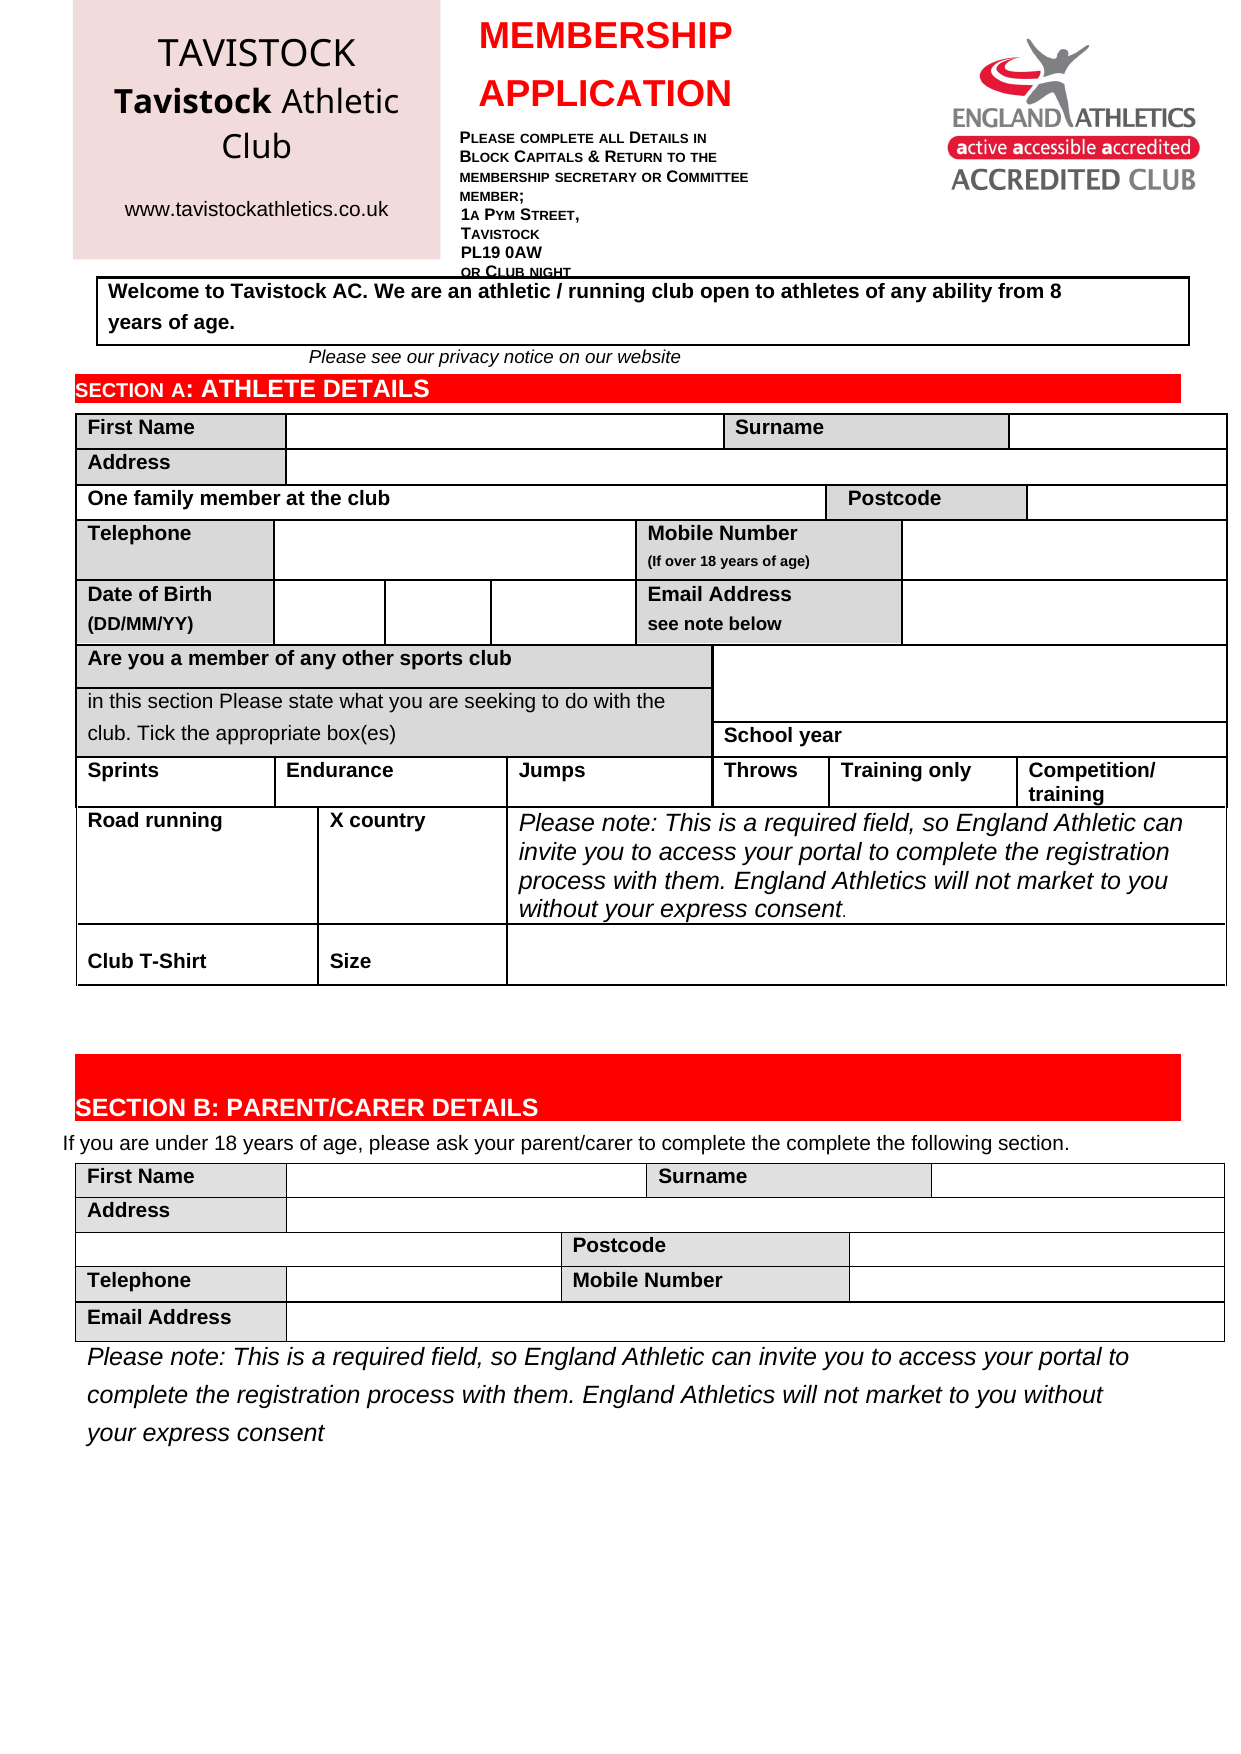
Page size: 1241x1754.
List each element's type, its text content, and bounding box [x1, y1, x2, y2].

table_cell [492, 581, 635, 643]
table_cell Jumps [508, 758, 711, 806]
table_cell Club T-Shirt [77, 924, 317, 983]
table_cell [850, 1267, 1224, 1301]
table_cell [903, 521, 1226, 579]
table_cell [508, 923, 1226, 983]
table_cell Mobile Number [562, 1267, 849, 1301]
table_cell [76, 1233, 561, 1266]
table_cell Telephone [76, 1267, 286, 1301]
text SECTION B: PARENT/CARER DETAILS [75, 1093, 1181, 1121]
table_cell [275, 521, 635, 579]
table_cell Sprints [77, 758, 274, 806]
table_cell Telephone [77, 521, 273, 579]
table_cell in this section Please state what you are seeking to do with the club. Tick the appropriate box(es) [77, 689, 711, 756]
table_cell Size [319, 925, 506, 983]
table_cell Are you a member of any other sports club [77, 646, 711, 687]
table_cell [287, 1198, 1224, 1232]
table_cell Address [77, 450, 285, 484]
picture [917, 21, 1225, 213]
text Please see our privacy notice on our website [75, 346, 1093, 367]
table_cell [850, 1233, 1224, 1266]
table_cell Competition/ training [1018, 758, 1226, 806]
table_cell Postcode [562, 1233, 849, 1266]
table_cell [287, 1267, 561, 1301]
table_cell [714, 646, 1226, 721]
table_cell School year [714, 723, 1226, 756]
table_cell [287, 1303, 1224, 1341]
table_header [287, 415, 723, 448]
table_cell Training only [830, 758, 1016, 806]
table_cell One family member at the club [77, 486, 825, 519]
table_cell Throws [714, 758, 828, 806]
table_cell Please note: This is a required field, so England Athletic can invite you to access your portal to complete the registration process with them. England Athletics will not market to you without your express consent. [508, 806, 1226, 923]
table_cell Road running [77, 807, 317, 923]
table_header First Name [76, 1164, 286, 1197]
table_header [1010, 415, 1226, 448]
table_header Surname [725, 415, 1008, 448]
table_cell [1028, 486, 1226, 519]
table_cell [76, 1342, 1224, 1634]
table_cell [386, 581, 490, 643]
table_cell Date of Birth (DD/MM/YY) [77, 581, 273, 643]
table_cell X country [319, 808, 506, 923]
table_cell Postcode [827, 486, 1026, 519]
text section a: ATHLETE DETAILS [75, 374, 1181, 403]
table_cell [287, 450, 1226, 484]
text If you are under 18 years of age, please ask your parent/carer to complete the complete the following section. [62, 1131, 1093, 1155]
table_cell Email Address see note below [637, 581, 901, 643]
table_cell Email Address [76, 1303, 286, 1341]
table_header Surname [647, 1164, 931, 1197]
table_cell [76, 984, 1227, 1054]
table_header Welcome to Tavistock AC. We are an athletic / running club open to athletes of any ability from 8 years of age. [98, 279, 1188, 344]
table_cell [903, 581, 1226, 643]
table_cell Address [76, 1198, 286, 1232]
table_cell [275, 581, 384, 643]
table_header [287, 1164, 646, 1197]
table_header First Name [77, 415, 285, 448]
table_header [932, 1164, 1224, 1197]
table_cell Mobile Number (If over 18 years of age) [637, 521, 901, 579]
table_cell Endurance [276, 758, 506, 806]
